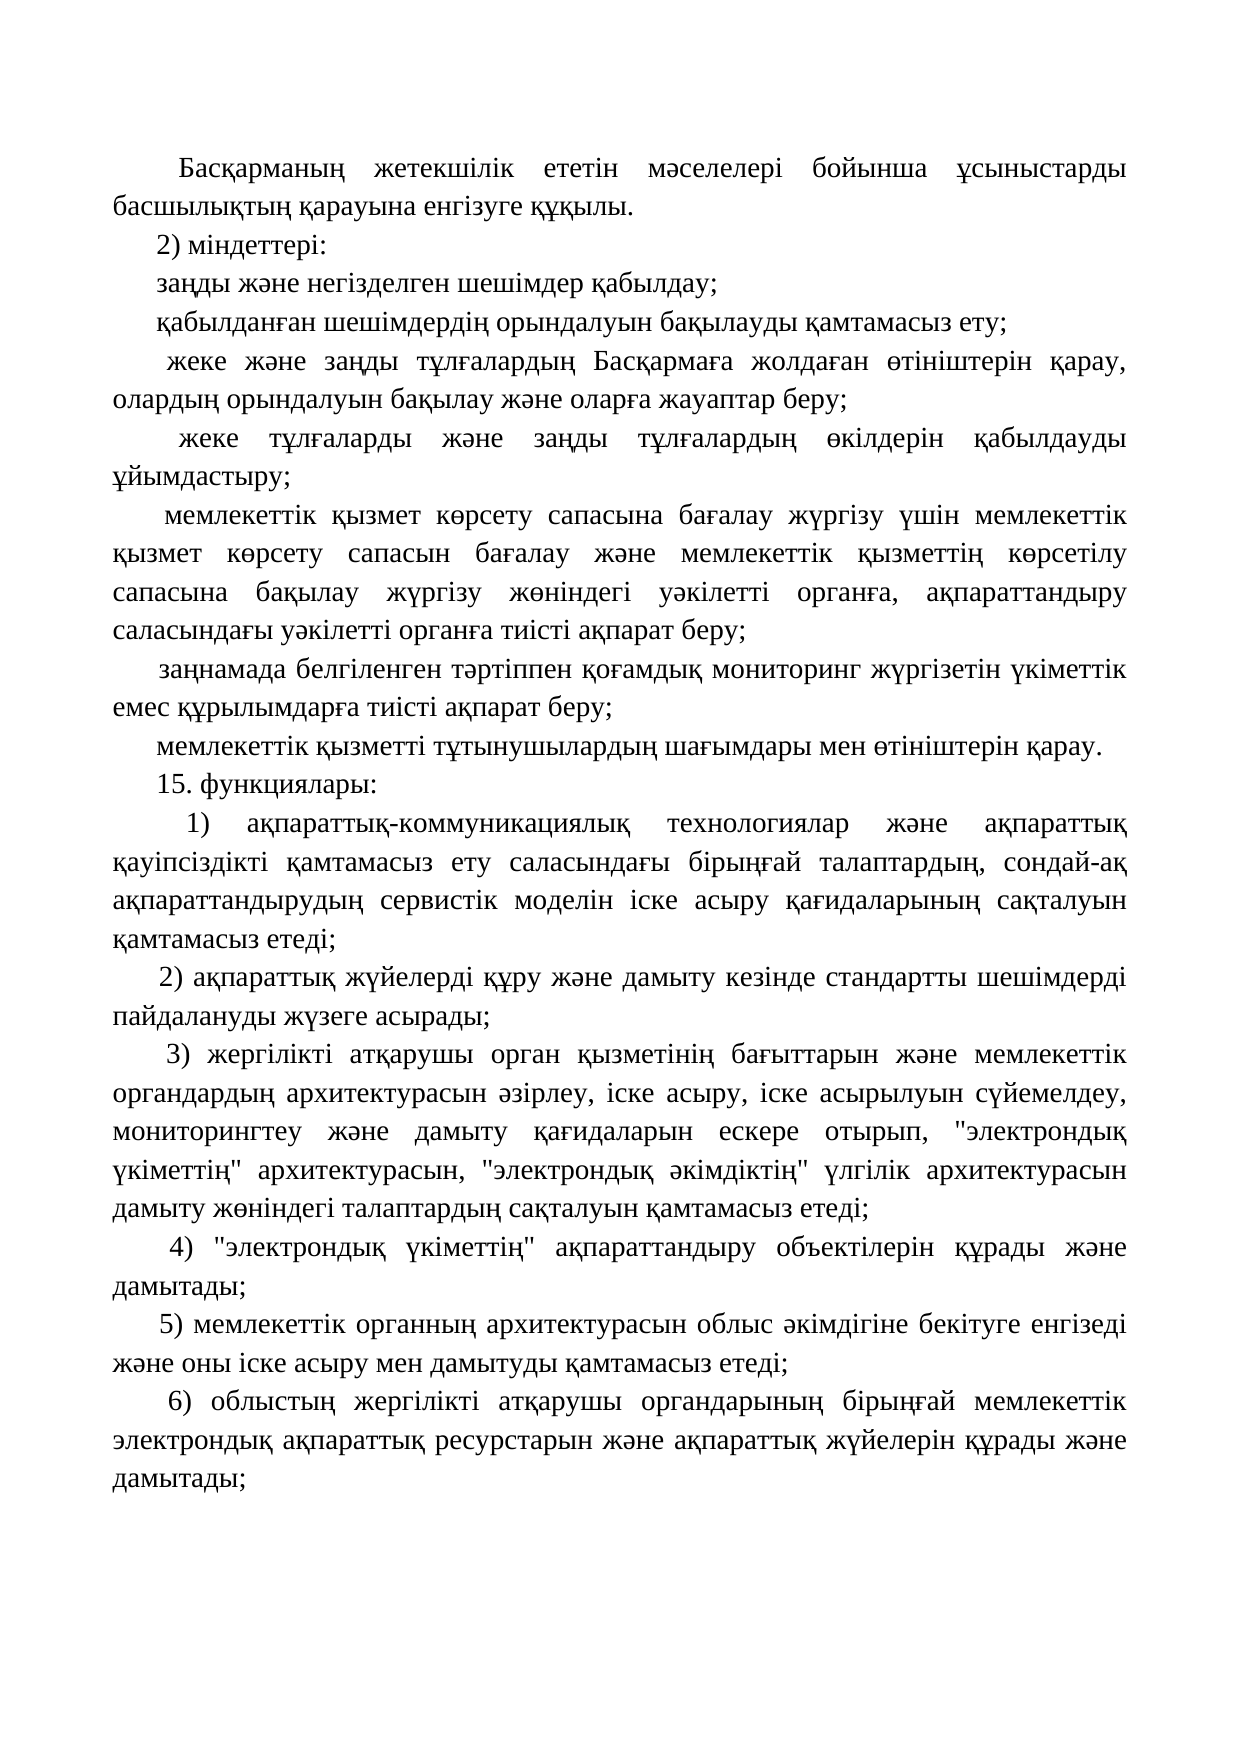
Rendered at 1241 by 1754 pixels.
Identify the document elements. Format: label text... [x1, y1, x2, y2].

text 4) "электрондық үкіметтің" ақпараттандыру объектілерін құрады және дамытады; [112, 1229, 1128, 1301]
text қабылданған шешiмдердiң орындалуын бақылауды қамтамасыз ету; [112, 304, 1128, 338]
text 2) міндеттері: [112, 227, 1128, 261]
text 5) мемлекеттік органның архитектурасын облыс әкімдігіне бекітуге енгізеді және оны іске асыру мен дамытуды қамтамасыз етеді; [112, 1306, 1128, 1378]
text 3) жергілікті атқарушы орган қызметінің бағыттарын және мемлекеттік органдардың архитектурасын әзірлеу, іске асыру, іске асырылуын сүйемелдеу, мониторингтеу және дамыту қағидаларын ескере отырып, "электрондық үкiметтiң" архитектурасын, "электрондық әкімдіктің" үлгілік архитектурасын дамыту жөніндегі талаптардың сақталуын қамтамасыз етеді; [112, 1036, 1128, 1224]
text 6) облыстың жергілікті атқарушы органдарының бірыңғай мемлекеттік электрондық ақпараттық ресурстарын және ақпараттық жүйелерін құрады және дамытады; [112, 1383, 1128, 1494]
text заңды және негiзделген шешiмдер қабылдау; [112, 266, 1128, 299]
text Басқарманың жетекшілік ететін мәселелері бойынша ұсыныстарды басшылықтың қарауына енгізуге құқылы. [112, 150, 1128, 222]
text мемлекеттік қызмет көрсету сапасына бағалау жүргізу үшін мемлекеттік қызмет көрсету сапасын бағалау және мемлекеттік қызметтің көрсетілу сапасына бақылау жүргізу жөніндегі уәкілетті органға, ақпараттандыру саласындағы уәкілетті органға тиісті ақпарат беру; [112, 497, 1128, 646]
text жеке және заңды тұлғалардың Басқармаға жолдаған өтініштерін қарау, олардың орындалуын бақылау және оларға жауаптар беру; [112, 343, 1128, 415]
text 2) ақпараттық жүйелерді құру және дамыту кезінде стандартты шешімдерді пайдалануды жүзеге асырады; [112, 959, 1128, 1031]
text жеке тұлғаларды және заңды тұлғалардың өкілдерін қабылдауды ұйымдастыру; [112, 420, 1128, 492]
text мемлекеттік қызметті тұтынушылардың шағымдары мен өтініштерін қарау. [112, 728, 1128, 762]
text 15. функциялары: [112, 767, 1128, 800]
text заңнамада белгіленген тәртіппен қоғамдық мониторинг жүргізетін үкіметтік емес құрылымдарға тиісті ақпарат беру; [112, 651, 1128, 723]
text 1) ақпараттық-коммуникациялық технологиялар және ақпараттық қауіпсіздікті қамтамасыз ету саласындағы бірыңғай талаптардың, сондай-ақ ақпараттандырудың сервистік моделін іске асыру қағидаларының сақталуын қамтамасыз етеді; [112, 805, 1128, 954]
